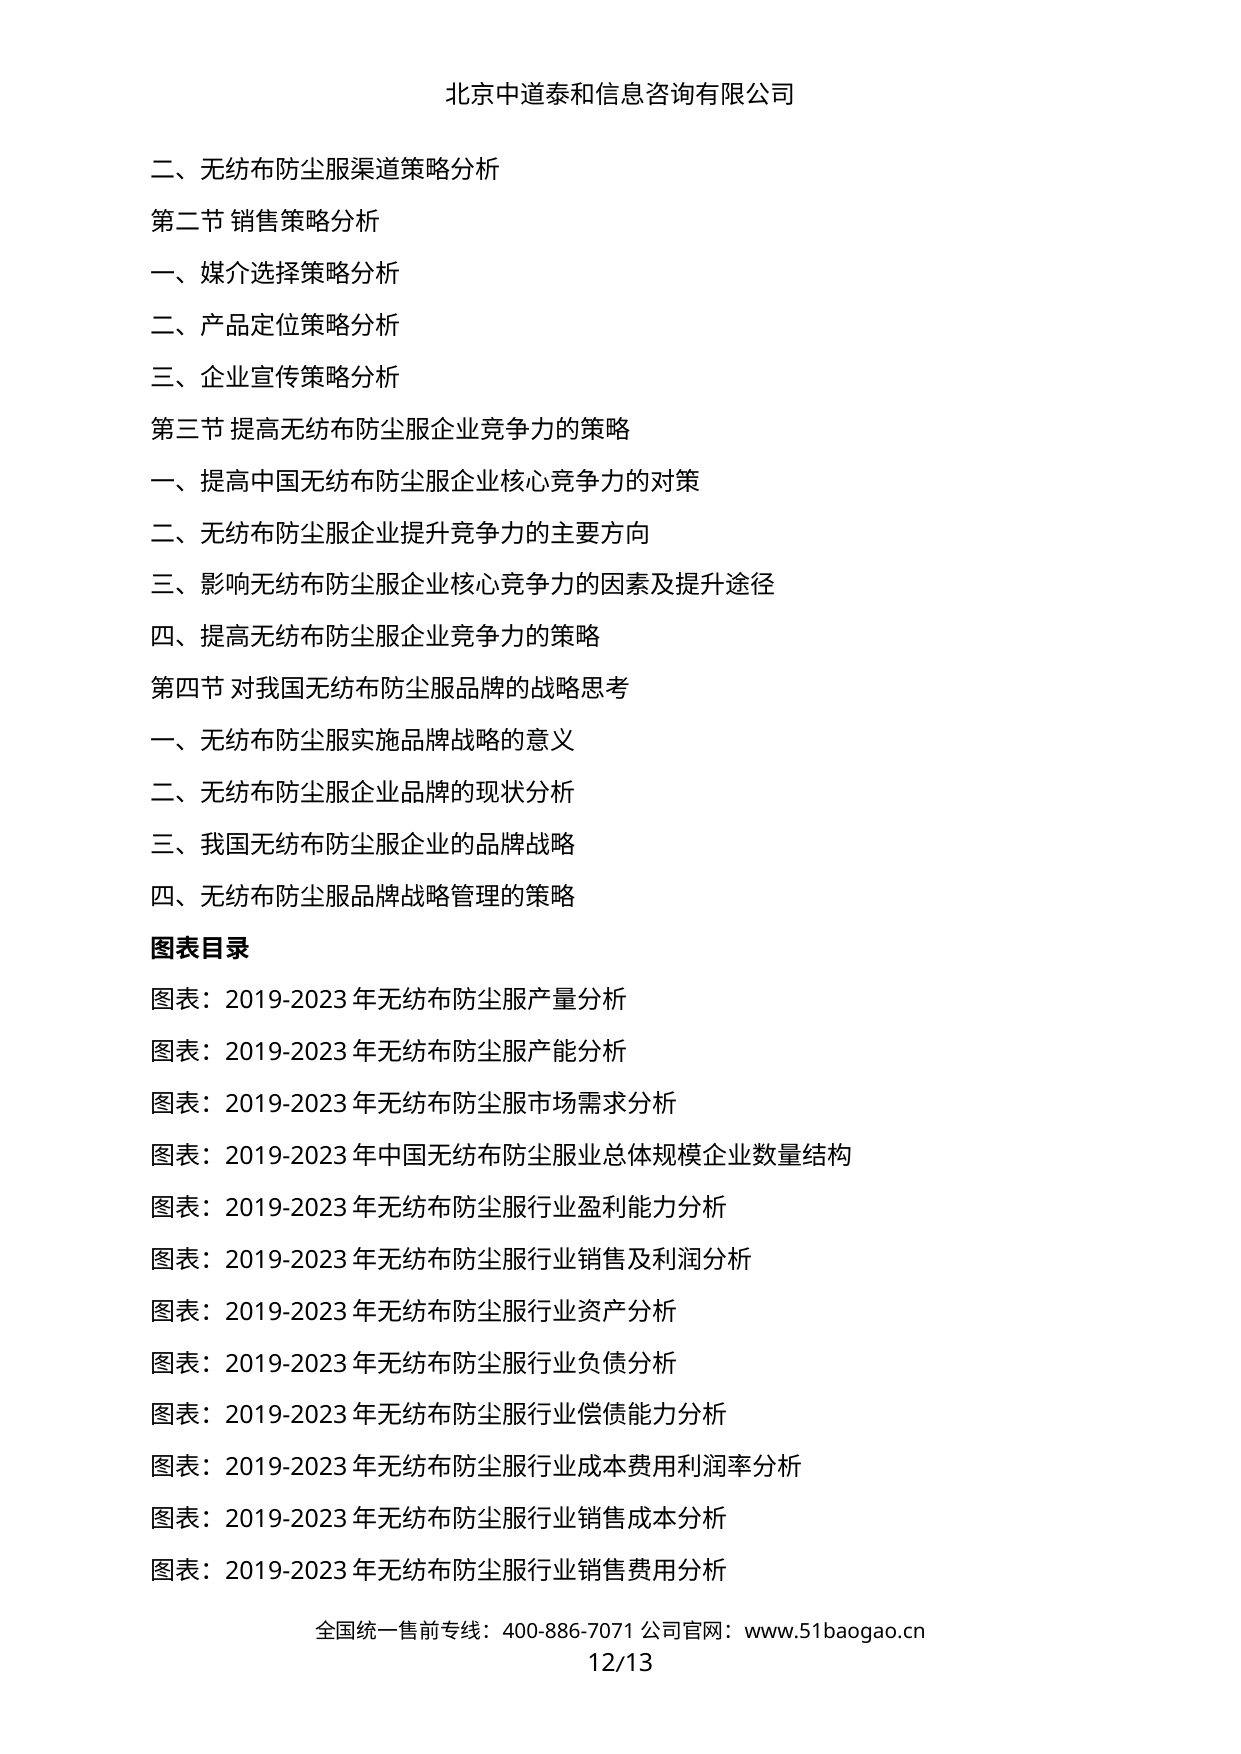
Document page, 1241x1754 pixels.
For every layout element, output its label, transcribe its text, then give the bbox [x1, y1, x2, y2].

text 四、无纺布防尘服品牌战略管理的策略 [150, 876, 1090, 912]
text 二、产品定位策略分析 [150, 306, 1090, 342]
text 一、媒介选择策略分析 [150, 254, 1090, 290]
text 三、影响无纺布防尘服企业核心竞争力的因素及提升途径 [150, 565, 1090, 601]
text 二、无纺布防尘服企业品牌的现状分析 [150, 772, 1090, 809]
text 图表：2019-2023年无纺布防尘服行业销售费用分析 [150, 1551, 1090, 1587]
text 四、提高无纺布防尘服企业竞争力的策略 [150, 617, 1090, 653]
text 二、无纺布防尘服企业提升竞争力的主要方向 [150, 513, 1090, 549]
text 第三节 提高无纺布防尘服企业竞争力的策略 [150, 409, 1090, 446]
text 一、提高中国无纺布防尘服企业核心竞争力的对策 [150, 461, 1090, 497]
text 图表：2019-2023年无纺布防尘服行业销售成本分析 [150, 1499, 1090, 1535]
text 第四节 对我国无纺布防尘服品牌的战略思考 [150, 669, 1090, 705]
text 图表：2019-2023年无纺布防尘服产能分析 [150, 1032, 1090, 1068]
text 图表：2019-2023年无纺布防尘服行业盈利能力分析 [150, 1187, 1090, 1224]
text 图表：2019-2023年无纺布防尘服行业成本费用利润率分析 [150, 1447, 1090, 1483]
text 图表：2019-2023年中国无纺布防尘服业总体规模企业数量结构 [150, 1136, 1090, 1172]
text 图表：2019-2023年无纺布防尘服市场需求分析 [150, 1084, 1090, 1120]
text 图表：2019-2023年无纺布防尘服行业负债分析 [150, 1343, 1090, 1379]
text 图表：2019-2023年无纺布防尘服行业偿债能力分析 [150, 1395, 1090, 1431]
text 图表：2019-2023年无纺布防尘服产量分析 [150, 980, 1090, 1016]
text 三、我国无纺布防尘服企业的品牌战略 [150, 824, 1090, 861]
text 图表目录 [150, 928, 1090, 964]
text 图表：2019-2023年无纺布防尘服行业资产分析 [150, 1291, 1090, 1327]
text 图表：2019-2023年无纺布防尘服行业销售及利润分析 [150, 1239, 1090, 1276]
text 二、无纺布防尘服渠道策略分析 [150, 150, 1090, 186]
text 三、企业宣传策略分析 [150, 357, 1090, 394]
text 第二节 销售策略分析 [150, 202, 1090, 238]
text 一、无纺布防尘服实施品牌战略的意义 [150, 721, 1090, 757]
